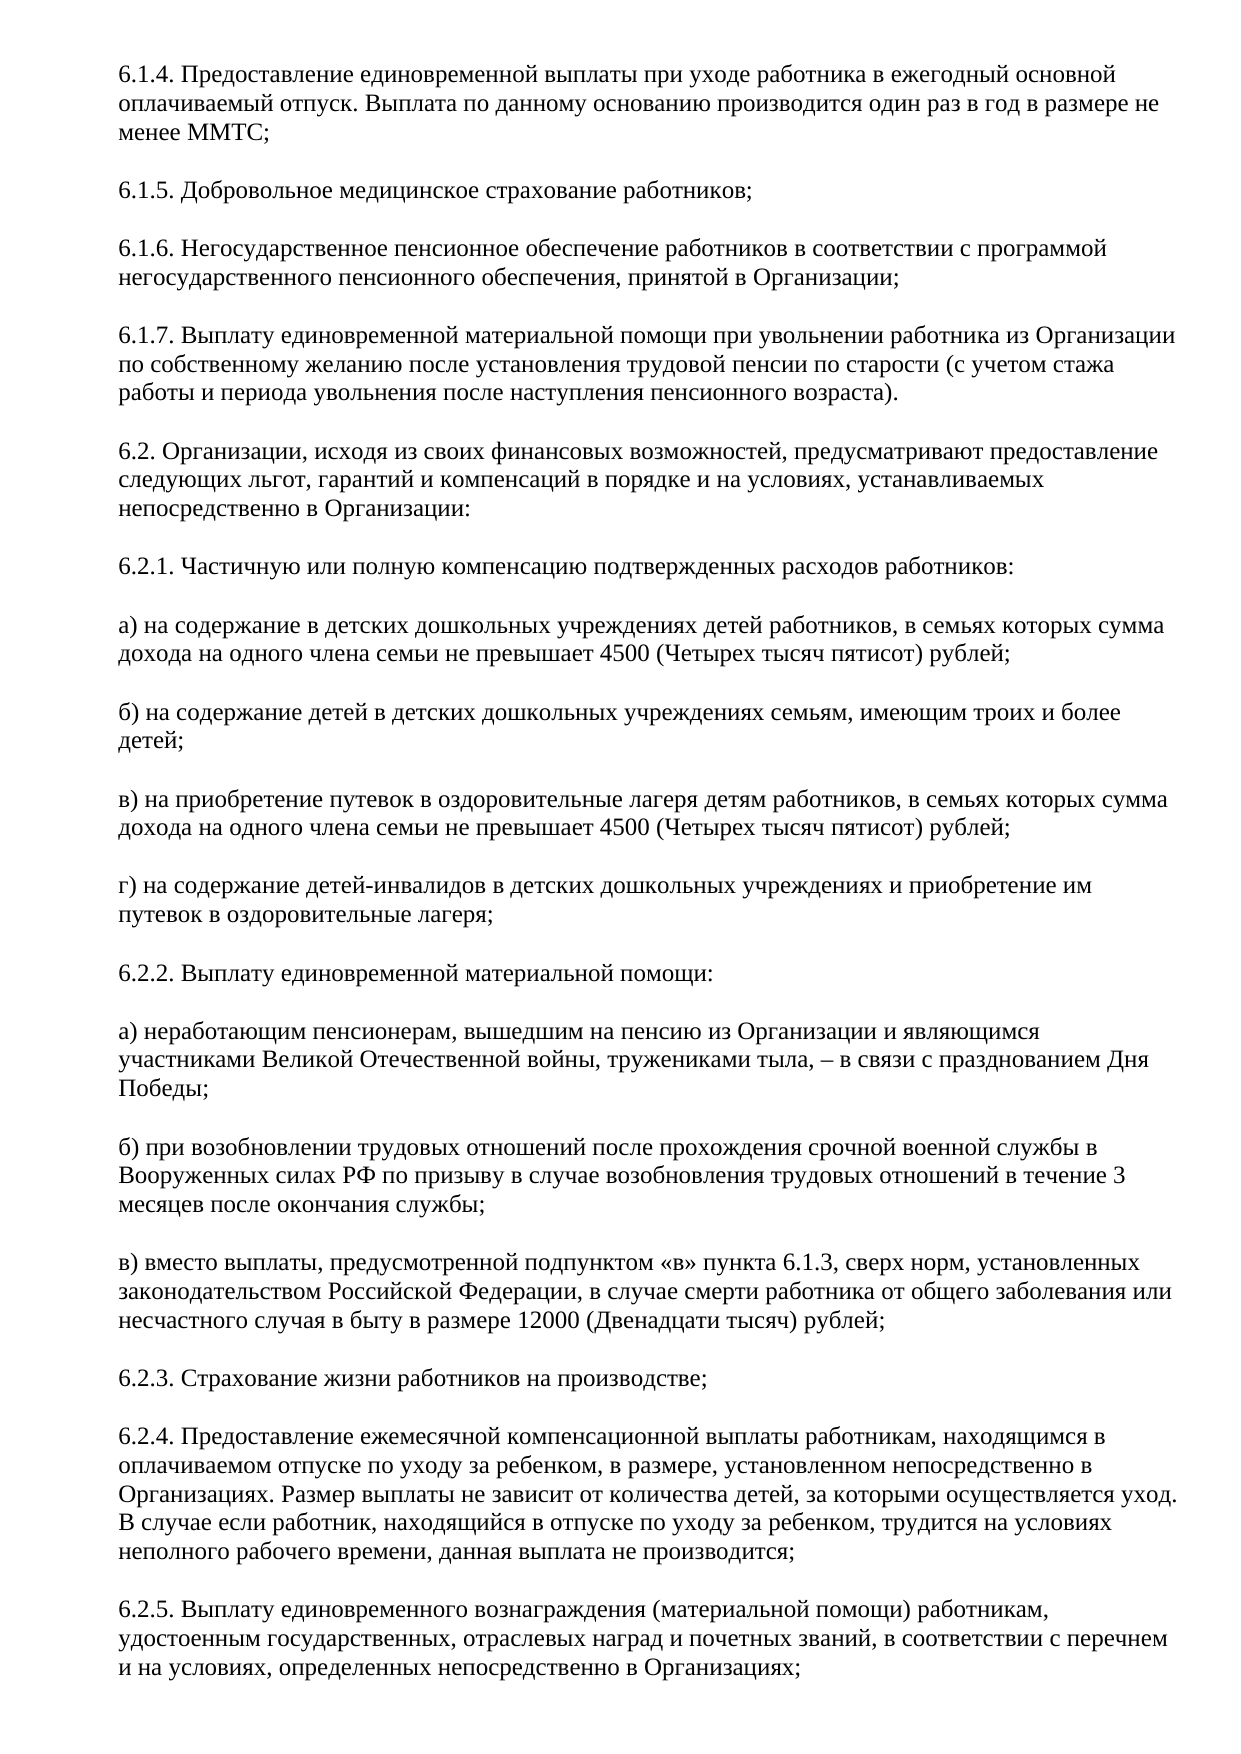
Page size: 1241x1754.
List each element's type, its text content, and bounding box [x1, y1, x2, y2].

text 6.2.3. Страхование жизни работников на производстве; [118, 1363, 1181, 1392]
text 6.1.5. Добровольное медицинское страхование работников; [118, 175, 1181, 203]
text в) на приобретение путевок в оздоровительные лагеря детям работников, в семьях которых сумма дохода на одного члена семьи не превышает 4500 (Четырех тысяч пятисот) рублей; [118, 784, 1181, 841]
text а) на содержание в детских дошкольных учреждениях детей работников, в семьях которых сумма дохода на одного члена семьи не превышает 4500 (Четырех тысяч пятисот) рублей; [118, 610, 1181, 667]
text 6.1.6. Негосударственное пенсионное обеспечение работников в соответствии с программой негосударственного пенсионного обеспечения, принятой в Организации; [118, 233, 1181, 291]
text а) неработающим пенсионерам, вышедшим на пенсию из Организации и являющимся участниками Великой Отечественной войны, тружениками тыла, – в связи с празднованием Дня Победы; [118, 1016, 1181, 1102]
text г) на содержание детей-инвалидов в детских дошкольных учреждениях и приобретение им путевок в оздоровительные лагеря; [118, 871, 1181, 928]
text в) вместо выплаты, предусмотренной подпунктом «в» пункта 6.1.3, сверх норм, установленных законодательством Российской Федерации, в случае смерти работника от общего заболевания или несчастного случая в быту в размере 12000 (Двенадцати тысяч) рублей; [118, 1247, 1181, 1333]
text 6.2.5. Выплату единовременного вознаграждения (материальной помощи) работникам, удостоенным государственных, отраслевых наград и почетных званий, в соответствии с перечнем и на условиях, определенных непосредственно в Организациях; [118, 1594, 1181, 1681]
text 6.2.1. Частичную или полную компенсацию подтвержденных расходов работников: [118, 551, 1181, 580]
text 6.2.2. Выплату единовременной материальной помощи: [118, 958, 1181, 986]
text б) при возобновлении трудовых отношений после прохождения срочной военной службы в Вооруженных силах РФ по призыву в случае возобновления трудовых отношений в течение 3 месяцев после окончания службы; [118, 1132, 1181, 1218]
text 6.1.7. Выплату единовременной материальной помощи при увольнении работника из Организации по собственному желанию после установления трудовой пенсии по старости (с учетом стажа работы и периода увольнения после наступления пенсионного возраста). [118, 320, 1181, 406]
text 6.2.4. Предоставление ежемесячной компенсационной выплаты работникам, находящимся в оплачиваемом отпуске по уходу за ребенком, в размере, установленном непосредственно в Организациях. Размер выплаты не зависит от количества детей, за которыми осуществляется уход. В случае если работник, находящийся в отпуске по уходу за ребенком, трудится на условиях неполного рабочего времени, данная выплата не производится; [118, 1421, 1181, 1565]
text б) на содержание детей в детских дошкольных учреждениях семьям, имеющим троих и более детей; [118, 697, 1181, 754]
text 6.1.4. Предоставление единовременной выплаты при уходе работника в ежегодный основной оплачиваемый отпуск. Выплата по данному основанию производится один раз в год в размере не менее ММТС; [118, 59, 1181, 145]
text 6.2. Организации, исходя из своих финансовых возможностей, предусматривают предоставление следующих льгот, гарантий и компенсаций в порядке и на условиях, устанавливаемых непосредственно в Организации: [118, 436, 1181, 522]
